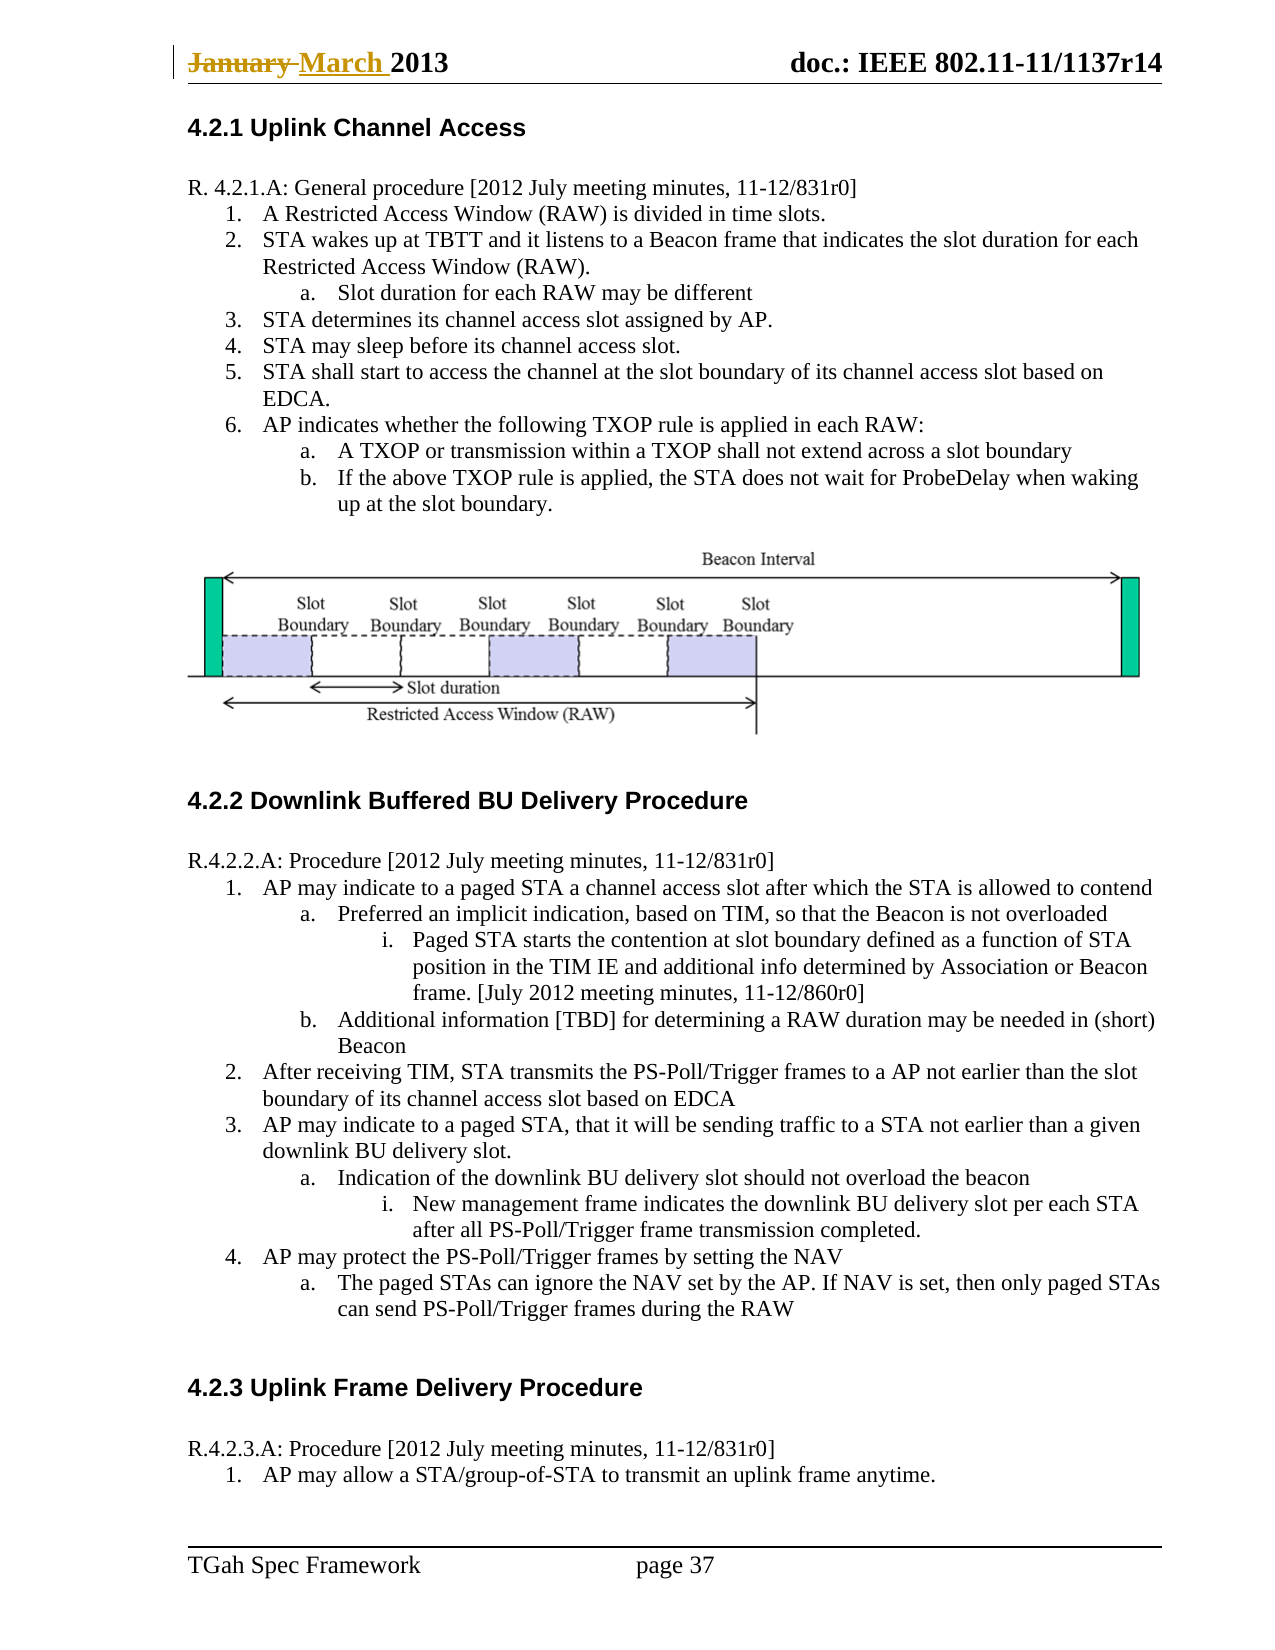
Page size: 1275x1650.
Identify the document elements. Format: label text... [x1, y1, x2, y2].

list AP indicates whether the following TXOP rule is applied in each RAW: [225, 411, 1162, 437]
list AP may indicate to a paged STA, that it will be sending traffic to a STA not earlier than a given downlink BU delivery slot. [225, 1111, 1162, 1164]
list A TXOP or transmission within a TXOP shall not extend across a slot boundary [300, 437, 1162, 464]
list The paged STAs can ignore the NAV set by the AP. If NAV is set, then only paged STAs can send PS-Poll/Trigger frames during the RAW [300, 1269, 1162, 1322]
list STA determines its channel access slot assigned by AP. [225, 306, 1162, 332]
list New management frame indicates the downlink BU delivery slot per each STA after all PS-Poll/Trigger frame transmission completed. [394, 1190, 1162, 1243]
text R. 4.2.1.A: General procedure [2012 July meeting minutes, 11-12/831r0] [187, 174, 1162, 200]
list STA may sleep before its channel access slot. [225, 332, 1162, 358]
list Additional information [TBD] for determining a RAW duration may be needed in (short) Beacon [300, 1006, 1162, 1058]
text R.4.2.2.A: Procedure [2012 July meeting minutes, 11-12/831r0] [187, 847, 1162, 874]
list AP may indicate to a paged STA a channel access slot after which the STA is allowed to contend [225, 874, 1162, 900]
picture [187, 542, 1140, 735]
text R.4.2.3.A: Procedure [2012 July meeting minutes, 11-12/831r0] [187, 1434, 1162, 1461]
list Slot duration for each RAW may be different [300, 279, 1162, 306]
list AP may allow a STA/group-of-STA to transmit an uplink frame anytime. [225, 1461, 1162, 1487]
subtitle 4.2.3 Uplink Frame Delivery Procedure [187, 1373, 1162, 1402]
list After receiving TIM, STA transmits the PS-Poll/Trigger frames to a AP not earlier than the slot boundary of its channel access slot based on EDCA [225, 1058, 1162, 1111]
subtitle 4.2.2 Downlink Buffered BU Delivery Procedure [187, 786, 1162, 815]
list Indication of the downlink BU delivery slot should not overload the beacon [300, 1164, 1162, 1190]
list STA wakes up at TBTT and it listens to a Beacon frame that indicates the slot duration for each Restricted Access Window (RAW). [225, 227, 1162, 279]
list If the above TXOP rule is applied, the STA does not wait for ProbeDelay when waking up at the slot boundary. [300, 464, 1162, 516]
subtitle 4.2.1 Uplink Channel Access [187, 112, 1162, 141]
list STA shall start to access the channel at the slot boundary of its channel access slot based on EDCA. [225, 358, 1162, 411]
list Preferred an implicit indication, based on TIM, so that the Beacon is not overloaded [300, 900, 1162, 927]
list A Restricted Access Window (RAW) is divided in time slots. [225, 200, 1162, 227]
list AP may protect the PS-Poll/Trigger frames by setting the NAV [225, 1243, 1162, 1269]
list Paged STA starts the contention at slot boundary defined as a function of STA position in the TIM IE and additional info determined by Association or Beacon frame. [July 2012 meeting minutes, 11-12/860r0] [394, 927, 1162, 1006]
